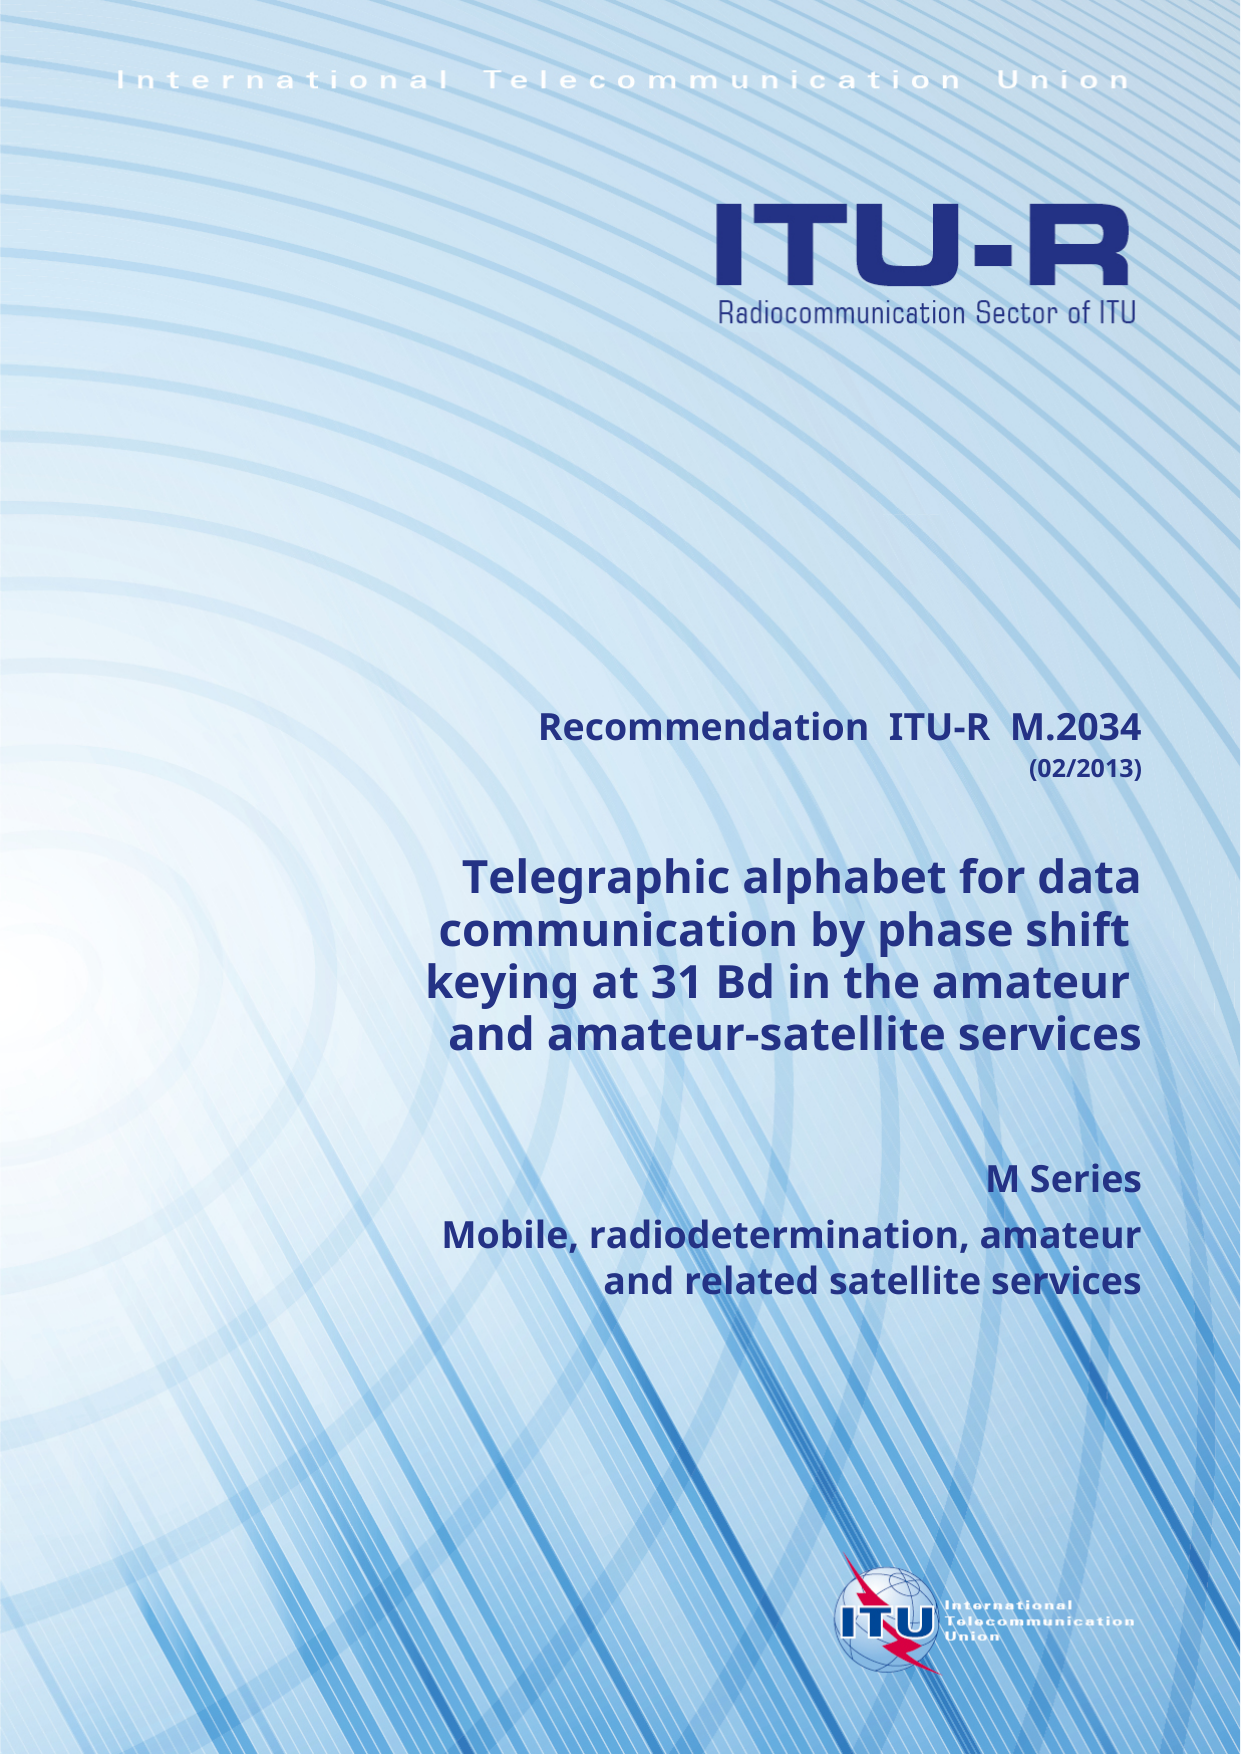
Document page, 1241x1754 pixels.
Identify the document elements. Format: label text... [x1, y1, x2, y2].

table_cell Telegraphic alphabet for data communication by phase shift keying at 31 Bd in the amateur and amateur-satellite services [102, 784, 1153, 1061]
table_header Recommendation ITU-R M.2034 (02/2013) [102, 609, 1153, 783]
picture [0, 0, 1241, 1754]
table_cell M Series Mobile, radiodetermination, amateur and related satellite services [102, 1061, 1153, 1302]
